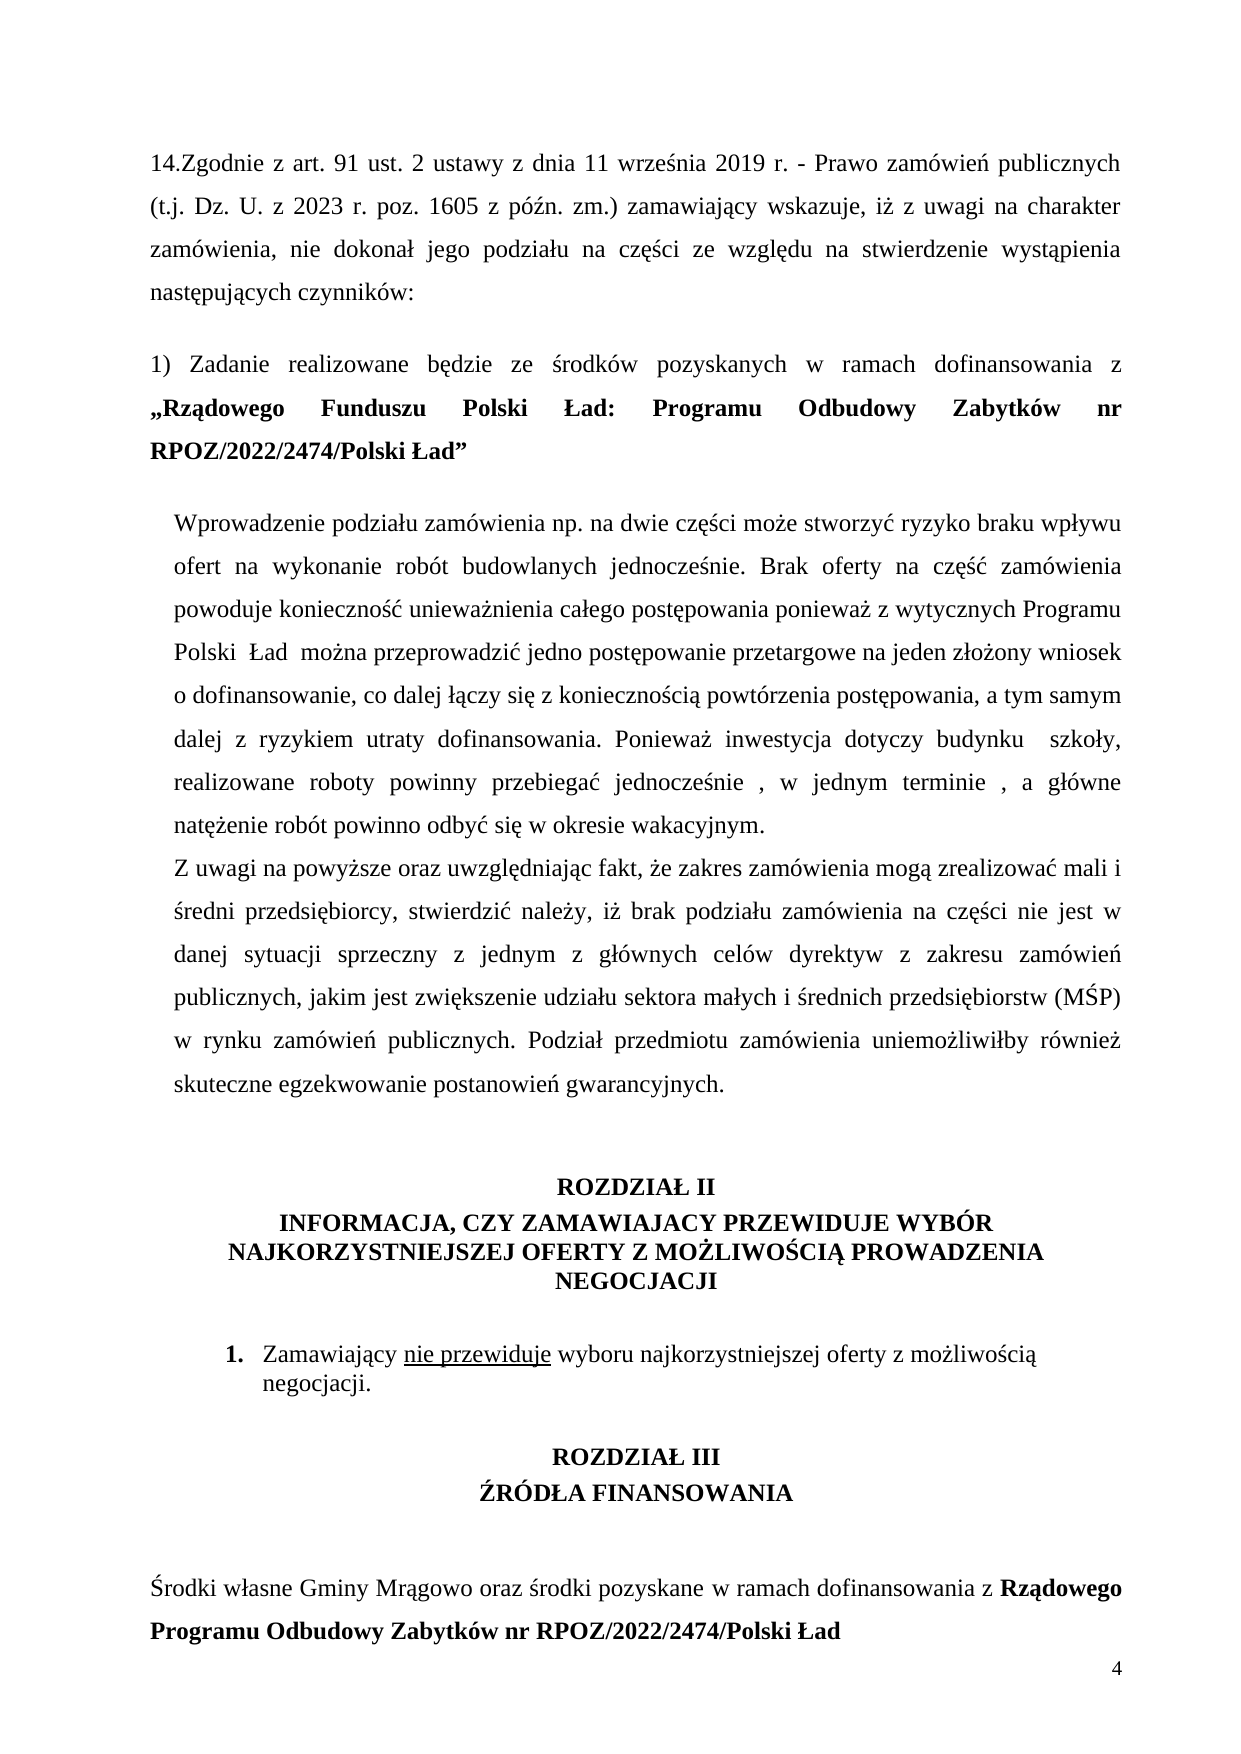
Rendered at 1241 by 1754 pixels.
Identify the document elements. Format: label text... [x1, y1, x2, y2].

text 14.Zgodnie z art. 91 ust. 2 ustawy z dnia 11 września 2019 r. - Prawo zamówień publicznych (t.j. Dz. U. z 2023 r. poz. 1605 z późn. zm.) zamawiający wskazuje, iż z uwagi na charakter zamówienia, nie dokonał jego podziału na części ze względu na stwierdzenie wystąpienia następujących czynników: [150, 148, 1122, 306]
list Zamawiający nie przewiduje wyboru najkorzystniejszej oferty z możliwością negocjacji. [225, 1339, 1122, 1397]
text ŹRÓDŁA FINANSOWANIA [150, 1478, 1122, 1507]
text Środki własne Gminy Mrągowo oraz środki pozyskane w ramach dofinansowania z Rządowego Programu Odbudowy Zabytków nr RPOZ/2022/2474/Polski Ład [150, 1573, 1122, 1645]
text INFORMACJA, CZY ZAMAWIAJACY PRZEWIDUJE WYBÓR NAJKORZYSTNIEJSZEJ OFERTY Z MOŻLIWOŚCIĄ PROWADZENIA NEGOCJACJI [150, 1208, 1122, 1295]
text ROZDZIAŁ II [150, 1172, 1122, 1200]
text ROZDZIAŁ III [150, 1442, 1122, 1471]
text 1) Zadanie realizowane będzie ze środków pozyskanych w ramach dofinansowania z „Rządowego Funduszu Polski Ład: Programu Odbudowy Zabytków nr RPOZ/2022/2474/Polski Ład” [150, 349, 1122, 464]
list Wprowadzenie podziału zamówienia np. na dwie części może stworzyć ryzyko braku wpływu ofert na wykonanie robót budowlanych jednocześnie. Brak oferty na część zamówienia powoduje konieczność unieważnienia całego postępowania ponieważ z wytycznych Programu Polski Ład można przeprowadzić jedno postępowanie przetargowe na jeden złożony wniosek o dofinansowanie, co dalej łączy się z koniecznością powtórzenia postępowania, a tym samym dalej z ryzykiem utraty dofinansowania. Ponieważ inwestycja dotyczy budynku szkoły, realizowane roboty powinny przebiegać jednocześnie , w jednym terminie , a główne natężenie robót powinno odbyć się w okresie wakacyjnym. [174, 508, 1122, 839]
list Z uwagi na powyższe oraz uwzględniając fakt, że zakres zamówienia mogą zrealizować mali i średni przedsiębiorcy, stwierdzić należy, iż brak podziału zamówienia na części nie jest w danej sytuacji sprzeczny z jednym z głównych celów dyrektyw z zakresu zamówień publicznych, jakim jest zwiększenie udziału sektora małych i średnich przedsiębiorstw (MŚP) w rynku zamówień publicznych. Podział przedmiotu zamówienia uniemożliwiłby również skuteczne egzekwowanie postanowień gwarancyjnych. [174, 853, 1122, 1097]
